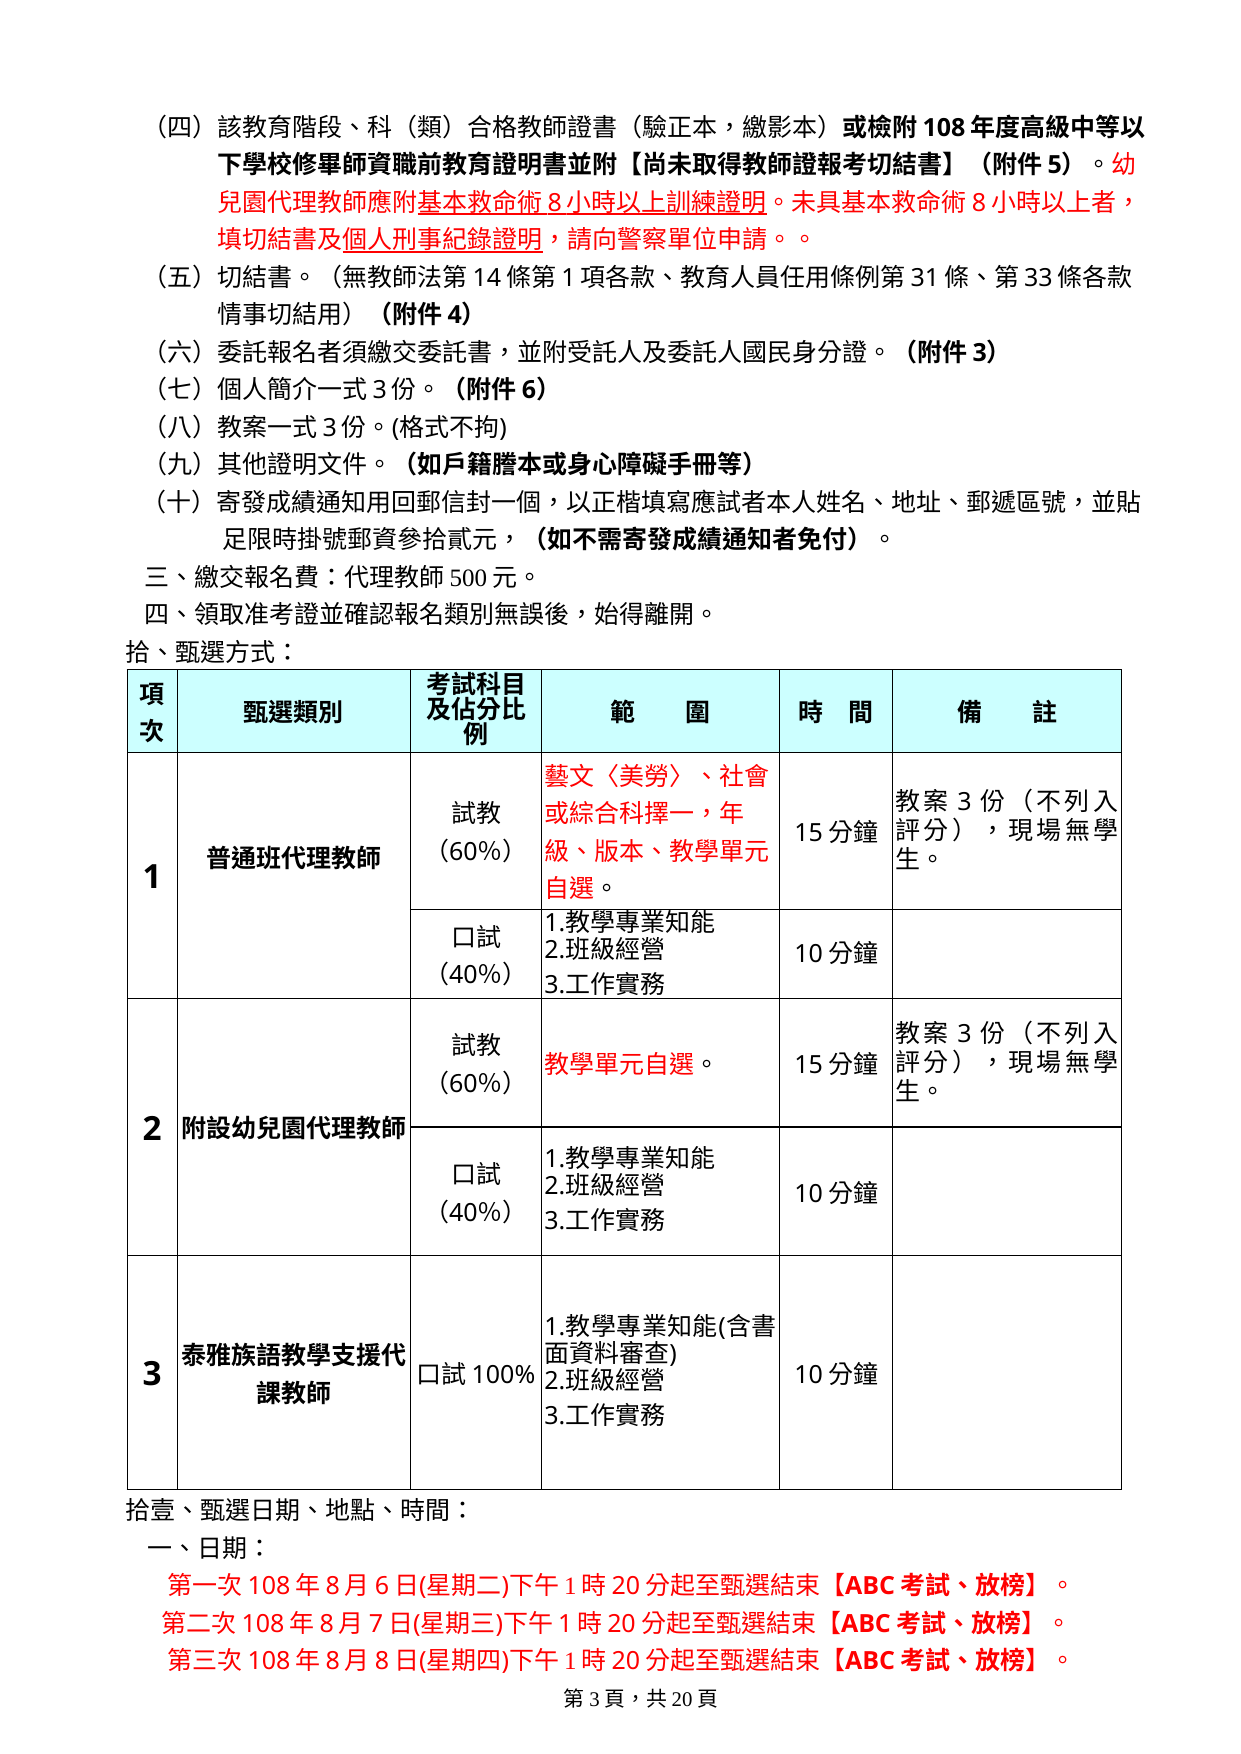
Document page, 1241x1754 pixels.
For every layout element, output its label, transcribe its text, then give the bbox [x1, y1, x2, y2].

table_cell 15分鐘 [780, 999, 892, 1126]
text 一、日期： [147, 1528, 1152, 1565]
table_cell 1.教學專業知能 2.班級經營 3.工作實務 [542, 1128, 779, 1255]
table_cell 教案3份（不列入評分），現場無學生。 [893, 999, 1121, 1126]
table_cell 附設幼兒園代理教師 [178, 999, 410, 1255]
table_cell 教學單元自選。 [542, 999, 779, 1126]
table_header 時 間 [780, 670, 892, 752]
table_cell [893, 1256, 1121, 1489]
table_cell 試教（60％） [411, 999, 541, 1126]
table_cell [893, 910, 1121, 998]
text （十）寄發成績通知用回郵信封一個，以正楷填寫應試者本人姓名、地址、郵遞區號，並貼足限時掛號郵資參拾貳元，（如不需寄發成績通知者免付）。 [141, 482, 1152, 557]
table_cell 口試100% [411, 1256, 541, 1489]
table_cell 1 [128, 753, 177, 998]
table_cell 2 [128, 999, 177, 1255]
text （五）切結書。（無教師法第14條第1項各款、教育人員任用條例第31條、第33條各款情事切結用）（附件4） [142, 257, 1152, 332]
table_cell 10分鐘 [780, 1128, 892, 1255]
table_header 備 註 [893, 670, 1121, 752]
table_cell 普通班代理教師 [178, 753, 410, 998]
text 拾、甄選方式： [126, 632, 1152, 669]
table_header 考試科目 及佔分比例 [411, 670, 541, 752]
table_cell 泰雅族語教學支援代課教師 [178, 1256, 410, 1489]
table_cell 藝文〈美勞〉、社會或綜合科擇一，年級、版本、教學單元自選。 [542, 753, 779, 909]
text （九）其他證明文件。（如戶籍謄本或身心障礙手冊等） [130, 444, 1152, 482]
table_cell 教案3份（不列入評分），現場無學生。 [893, 753, 1121, 909]
text （七）個人簡介一式3份。（附件6） [130, 369, 1152, 407]
table_cell 試教（60％） [411, 753, 541, 909]
table_cell 15分鐘 [780, 753, 892, 909]
table_cell 1.教學專業知能 2.班級經營 3.工作實務 [542, 910, 779, 998]
text 四、領取准考證並確認報名類別無誤後，始得離開。 [144, 594, 1152, 632]
table_header 甄選類別 [178, 670, 410, 752]
text 拾壹、甄選日期、地點、時間： [126, 1490, 1152, 1528]
table_header 項次 [128, 670, 177, 752]
text （六）委託報名者須繳交委託書，並附受託人及委託人國民身分證。（附件3） [130, 332, 1152, 369]
table_cell 1.教學專業知能(含書面資料審查) 2.班級經營 3.工作實務 [542, 1256, 779, 1489]
table_cell 3 [128, 1256, 177, 1489]
text 第一次108年8月6日(星期二)下午1時20分起至甄選結束【ABC考試、放榜】。 [130, 1565, 1152, 1603]
text 三、繳交報名費：代理教師500元。 [144, 557, 1152, 594]
table_cell 10分鐘 [780, 910, 892, 998]
table_header 範 圍 [542, 670, 779, 752]
text 第三次108年8月8日(星期四)下午1時20分起至甄選結束【ABC考試、放榜】。 [130, 1640, 1152, 1678]
text （四）該教育階段、科（類）合格教師證書（驗正本，繳影本）或檢附108年度高級中等以下學校修畢師資職前教育證明書並附【尚未取得教師證報考切結書】（附件5）。幼兒園代理教師應附基本救命術8小時以上訓練證明。未具基本救命術8小時以上者，填切結書及個人刑事紀錄證明，請向警察單位申請。。 [142, 107, 1152, 257]
text 第二次108年8月7日(星期三)下午1時20分起至甄選結束【ABC考試、放榜】。 [130, 1603, 1152, 1640]
table_cell 口試（40％） [411, 910, 541, 998]
table_cell 口試（40％） [411, 1128, 541, 1255]
text （八）教案一式3份。(格式不拘) [130, 407, 1152, 444]
table_cell 10分鐘 [780, 1256, 892, 1489]
table_cell [893, 1128, 1121, 1255]
